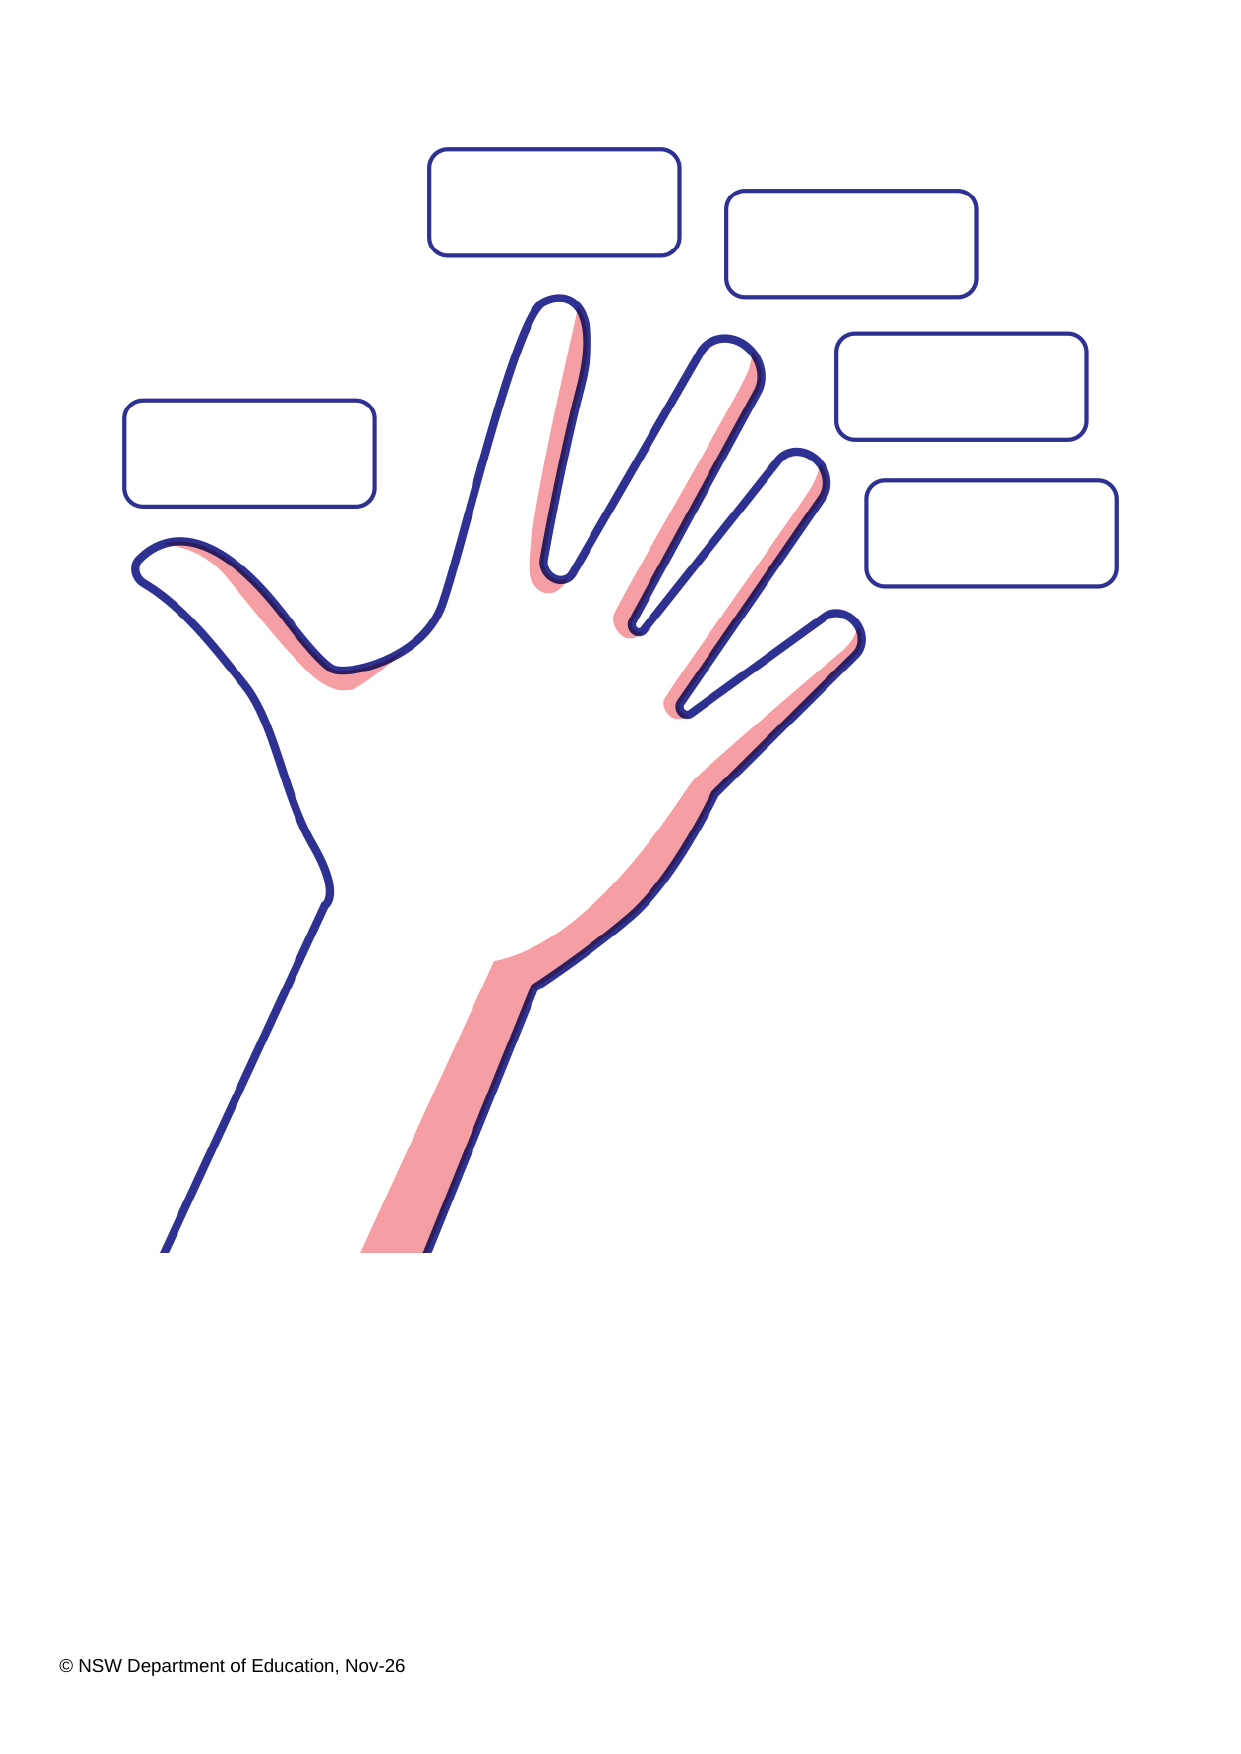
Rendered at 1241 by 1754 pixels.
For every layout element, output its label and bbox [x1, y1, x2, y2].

picture [118, 143, 1122, 1253]
